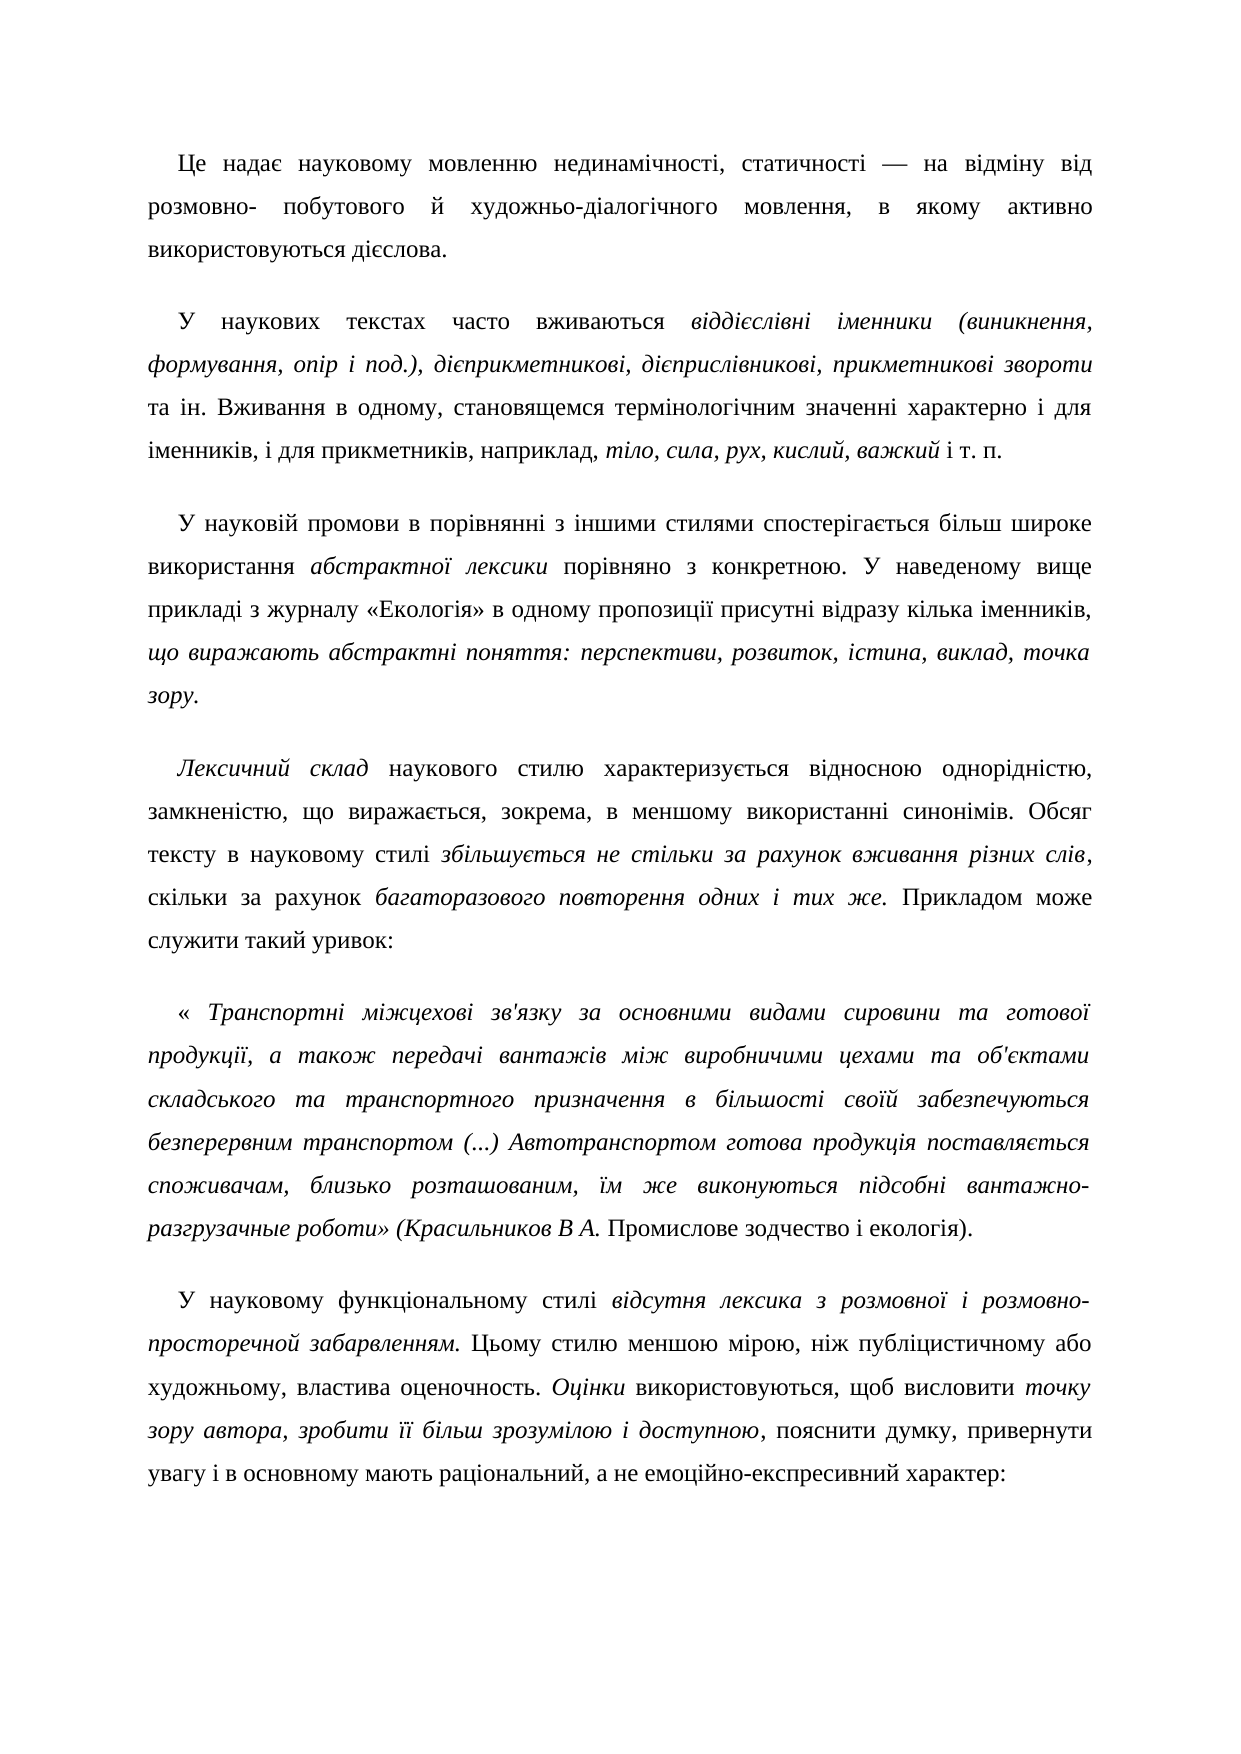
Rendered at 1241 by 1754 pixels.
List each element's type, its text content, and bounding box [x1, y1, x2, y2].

text « Транспортні міжцехові зв'язку за основними видами сировини та готової продукції, а також передачі вантажів між виробничими цехами та об'єктами складського та транспортного призначення в більшості своїй забезпечуються безперервним транспортом (...) Автотранспортом готова продукція поставляється споживачам, близько розташованим, їм же виконуються підсобні вантажно-разгрузачные роботи» (Красильников В А. Промислове зодчество і екологія). [148, 997, 1093, 1242]
text У наукових текстах часто вживаються віддієслівні іменники (виникнення, формування, опір і под.), дієприкметникові, дієприслівникові, прикметникові звороти та ін. Вживання в одному, становящемся термінологічним значенні характерно і для іменників, і для прикметників, наприклад, тіло, сила, рух, кислий, важкий і т. п. [148, 306, 1093, 464]
text У науковому функціональному стилі відсутня лексика з розмовної і розмовно-просторечной забарвленням. Цьому стилю меншою мірою, ніж публіцистичному або художньому, властива оценочность. Оцінки використовуються, щоб висловити точку зору автора, зробити її більш зрозумілою і доступною, пояснити думку, привернути увагу і в основному мають раціональний, а не емоційно-експресивний характер: [148, 1285, 1093, 1487]
text У науковій промови в порівнянні з іншими стилями спостерігається більш широке використання абстрактної лексики порівняно з конкретною. У наведеному вище прикладі з журналу «Екологія» в одному пропозиції присутні відразу кілька іменників, що виражають абстрактні поняття: перспективи, розвиток, істина, виклад, точка зору. [148, 508, 1093, 709]
text Лексичний склад наукового стилю характеризується відносною однорідністю, замкненістю, що виражається, зокрема, в меншому використанні синонімів. Обсяг тексту в науковому стилі збільшується не стільки за рахунок вживання різних слів, скільки за рахунок багаторазового повторення одних і тих же. Прикладом може служити такий уривок: [148, 753, 1093, 954]
text Це надає науковому мовленню нединамічності, статичності — на відміну від розмовно- побутового й художньо-діалогічного мовлення, в якому активно використовуються дієслова. [148, 148, 1093, 263]
